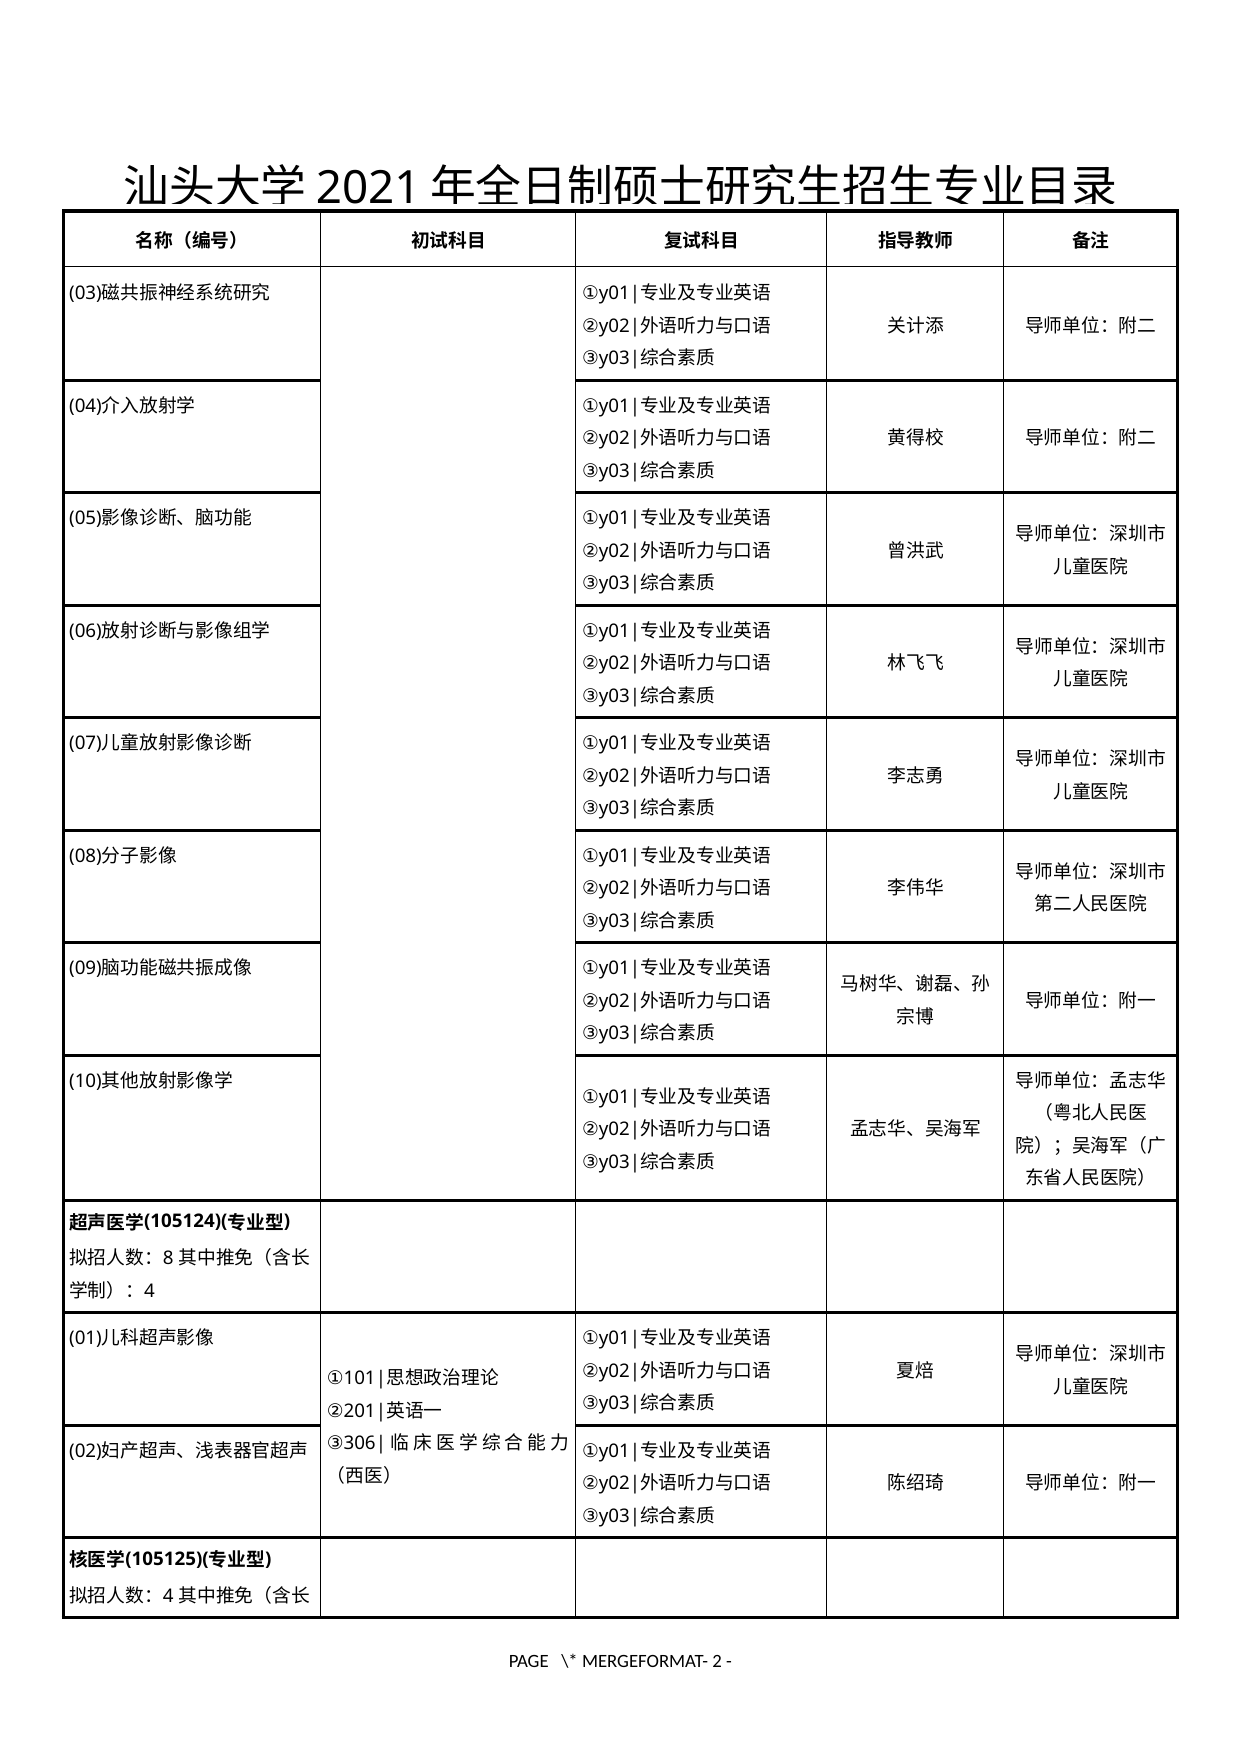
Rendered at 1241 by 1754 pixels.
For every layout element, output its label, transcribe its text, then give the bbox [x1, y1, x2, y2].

table_cell ①y01|专业及专业英语 ②y02|外语听力与口语 ③y03|综合素质 [576, 382, 826, 491]
table_cell [321, 1539, 575, 1616]
table_cell 导师单位：深圳市儿童医院 [1004, 607, 1176, 716]
table_cell 李志勇 [827, 719, 1003, 828]
table_cell 导师单位：深圳市儿童医院 [1004, 494, 1176, 603]
table_cell 导师单位：附二 [1004, 267, 1176, 378]
table_cell 导师单位：孟志华（粤北人民医院）；吴海军（广东省人民医院） [1004, 1057, 1176, 1198]
table_cell 导师单位：深圳市儿童医院 [1004, 1314, 1176, 1423]
table_cell ①y01|专业及专业英语 ②y02|外语听力与口语 ③y03|综合素质 [576, 1427, 826, 1536]
table_cell 导师单位：附一 [1004, 944, 1176, 1053]
table_cell [1004, 1202, 1176, 1311]
table_cell 马树华、谢磊、孙宗博 [827, 944, 1003, 1053]
table_cell 名称（编号） [65, 213, 320, 266]
table_cell (05)影像诊断、脑功能 [65, 494, 320, 603]
table_cell 陈绍琦 [827, 1427, 1003, 1536]
table_cell ①y01|专业及专业英语 ②y02|外语听力与口语 ③y03|综合素质 [576, 607, 826, 716]
table_cell (04)介入放射学 [65, 382, 320, 491]
table_cell 超声医学(105124)(专业型) 拟招人数：8 其中推免（含长学制）：4 [65, 1202, 320, 1311]
table_cell ①y01|专业及专业英语 ②y02|外语听力与口语 ③y03|综合素质 [576, 1314, 826, 1423]
table_cell [576, 1202, 826, 1311]
table_cell 关计添 [827, 267, 1003, 378]
table_cell (02)妇产超声、浅表器官超声 [65, 1427, 320, 1536]
table_cell (01)儿科超声影像 [65, 1314, 320, 1423]
table_cell [1004, 1539, 1176, 1616]
table_cell (09)脑功能磁共振成像 [65, 944, 320, 1053]
table_cell 夏焙 [827, 1314, 1003, 1423]
table_cell ①y01|专业及专业英语 ②y02|外语听力与口语 ③y03|综合素质 [576, 832, 826, 941]
table_cell (06)放射诊断与影像组学 [65, 607, 320, 716]
table_cell 备注 [1004, 213, 1176, 266]
table_cell 曾洪武 [827, 494, 1003, 603]
table_cell [576, 1539, 826, 1616]
table_cell ①y01|专业及专业英语 ②y02|外语听力与口语 ③y03|综合素质 [576, 494, 826, 603]
table_cell 导师单位：深圳市第二人民医院 [1004, 832, 1176, 941]
table_cell 黄得校 [827, 382, 1003, 491]
table_cell 导师单位：附一 [1004, 1427, 1176, 1536]
table_cell (10)其他放射影像学 [65, 1057, 320, 1198]
table_cell 林飞飞 [827, 607, 1003, 716]
table_cell [827, 1539, 1003, 1616]
table_cell 孟志华、吴海军 [827, 1057, 1003, 1198]
table_cell 复试科目 [576, 213, 826, 266]
table_cell ①101|思想政治理论 ②201|英语一 ③306|临床医学综合能力（西医） [321, 1314, 575, 1536]
table_cell 初试科目 [321, 213, 575, 266]
table_cell 指导教师 [827, 213, 1003, 266]
table_cell 导师单位：附二 [1004, 382, 1176, 491]
table_cell 导师单位：深圳市儿童医院 [1004, 719, 1176, 828]
table_cell ①y01|专业及专业英语 ②y02|外语听力与口语 ③y03|综合素质 [576, 719, 826, 828]
table_cell 核医学(105125)(专业型) 拟招人数：4 其中推免（含长学制）：2 [65, 1539, 320, 1616]
table_cell 李伟华 [827, 832, 1003, 941]
table_cell (07)儿童放射影像诊断 [65, 719, 320, 828]
table_header 汕头大学2021年全日制硕士研究生招生专业目录 [63, 130, 1177, 209]
table_cell ①y01|专业及专业英语 ②y02|外语听力与口语 ③y03|综合素质 [576, 267, 826, 378]
table_cell ①y01|专业及专业英语 ②y02|外语听力与口语 ③y03|综合素质 [576, 1057, 826, 1198]
table_cell [321, 1202, 575, 1311]
table_cell (08)分子影像 [65, 832, 320, 941]
table_cell (03)磁共振神经系统研究 [65, 267, 320, 378]
table_cell [827, 1202, 1003, 1311]
table_cell ①y01|专业及专业英语 ②y02|外语听力与口语 ③y03|综合素质 [576, 944, 826, 1053]
